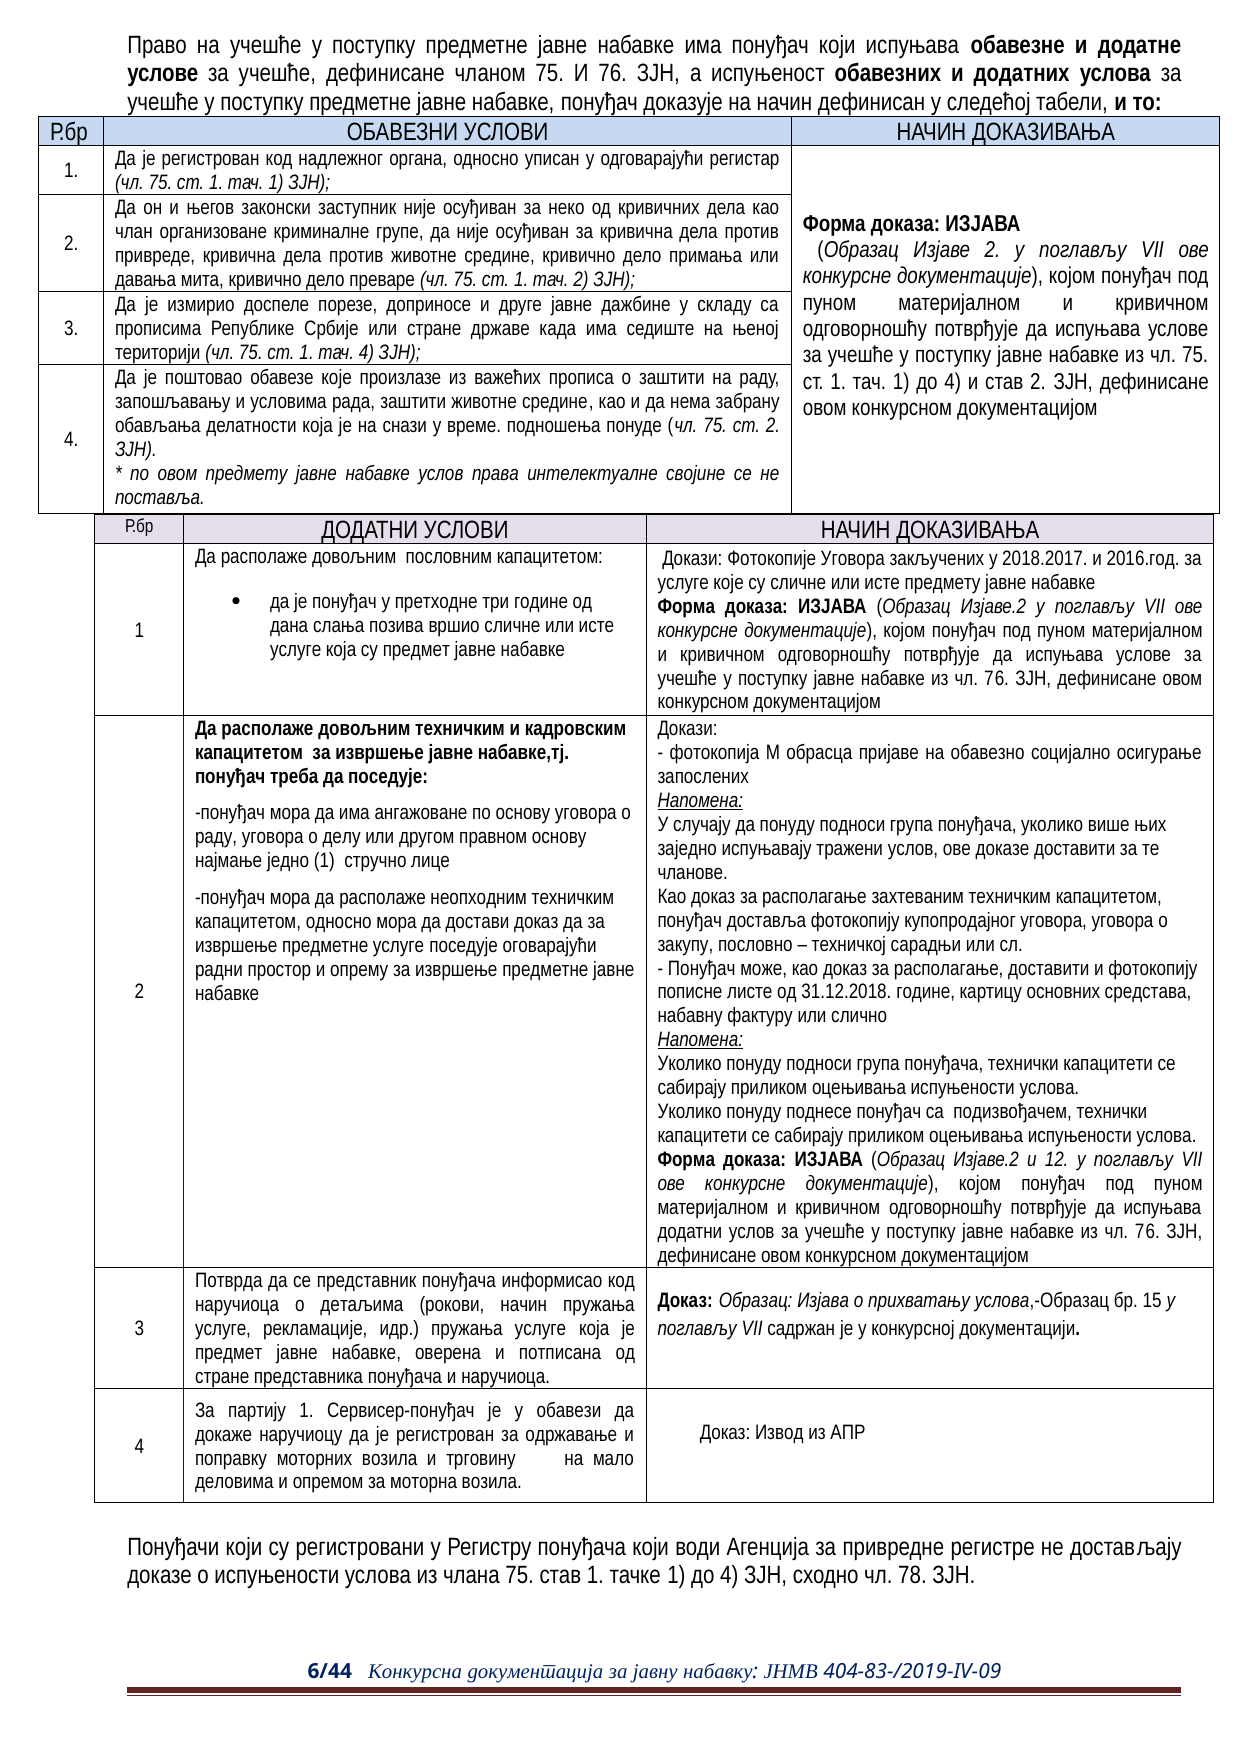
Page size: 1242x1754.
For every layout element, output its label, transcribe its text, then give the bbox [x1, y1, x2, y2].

table_cell За партију 1. Сервисер-понуђач је у обавези да докаже наручиоцу да је регистрован за одржавање и поправку моторних возила и трговину на мало деловима и опремом за моторна возила. [184, 1389, 646, 1502]
table_cell 4 [95, 1389, 183, 1502]
table_cell Докази: - фотокопија М обрасца пријаве на обавезно социјално осигурање запослених Напомена: У случају да понуду подноси група понуђача, уколико више њих заједно испуњавају тражени услов, ове доказе доставити за те чланове. Као доказ за располагање захтеваним техничким капацитетом, понуђач доставља фотокопију купопродајног уговора, уговора о закупу, пословно – техничкој сарадњи или сл. - Понуђач може, као доказ за располагање, доставити и фотокопију пописне листе од 31.12.2018. године, картицу основних средстава, набавну фактуру или слично Напомена: Уколико понуду подноси група понуђача, технички капацитети се сабирају приликом оцењивања испуњености услова. Уколико понуду поднесе понуђач са подизвођачем, технички капацитети се сабирају приликом оцењивања испуњености услова. Форма доказа: ИЗЈАВА (Образац Изјаве.2 и 12. у поглављу VII ове конкурсне документације), којом понуђач под пуном материјалном и кривичном одговорношћу потврђује да испуњава додатни услов за учешће у поступку јавне набавке из чл. 76. ЗЈН, дефинисане овом конкурсном документацијом [647, 716, 1213, 1267]
table_cell Форма доказа: ИЗЈАВА (Образац Изјаве 2. у поглављу VII ове конкурсне документације), којом понуђач под пуном материјалном и кривичном одговорношћу потврђује да испуњава услове за учешће у поступку јавне набавке из чл. 75. ст. 1. тач. 1) до 4) и став 2. ЗЈН, дефинисане овом конкурсном документацијом [792, 146, 1219, 513]
table_cell 2. [39, 195, 103, 291]
text Право на учешће у поступку предметне јавне набавке има понуђач који испуњава обавезне и додатне услове за учешће, дефинисане чланом 75. И 76. ЗЈН, а испуњеност обавезних и додатних услова за учешће у поступку предметне јавне набавке, понуђач доказује на начин дефинисан у следећој табели, и то: [127, 29, 1181, 116]
table_cell Докази: Фотокопије Уговора закључених у 2018.2017. и 2016.год. за услуге које су сличне или исте предмету јавне набавке Форма доказа: ИЗЈАВА (Образац Изјаве.2 у поглављу VII ове конкурсне документације), којом понуђач под пуном материјалном и кривичном одговорношћу потврђује да испуњава услове за учешће у поступку јавне набавке из чл. 76. ЗЈН, дефинисане овом конкурсном документацијом [647, 544, 1213, 715]
table_cell Да располаже довољним техничким и кадровским капацитетом за извршење јавне набавке,тј. понуђач треба да поседује: -понуђач мора да има ангажоване по основу уговора о раду, уговора о делу или другом правном основу најмање једно (1) стручно лице -понуђач мора да располаже неопходним техничким капацитетом, односно мора да достави доказ да за извршење предметне услуге поседује оговарајући радни простор и опрему за извршење предметне јавне набавке [184, 716, 646, 1267]
table_header ДОДАТНИ УСЛОВИ [184, 515, 646, 543]
table_header НАЧИН ДОКАЗИВАЊА [647, 515, 1213, 543]
table_cell Да је измирио доспеле порезе, доприносе и друге јавне дажбине у складу са прописима Републике Србије или стране државе када има седиште на њеној територији (чл. 75. ст. 1. тач. 4) ЗЈН); [104, 292, 791, 364]
table_cell 1 [95, 544, 183, 715]
table_cell 4. [39, 365, 103, 513]
table_cell Да је регистрован код надлежног органа, односно уписан у одговарајући регистар (чл. 75. ст. 1. тач. 1) ЗЈН); [104, 146, 791, 194]
table_header Р.бр [39, 117, 103, 145]
table_cell Да он и његов законски заступник није осуђиван за неко од кривичних дела као члан организоване криминалне групе, да није осуђиван за кривична дела против привреде, кривична дела против животне средине, кривично дело примања или давања мита, кривично дело преваре (чл. 75. ст. 1. тач. 2) ЗЈН); [104, 195, 791, 291]
table_cell Потврда да се представник понуђача информисао код наручиоца о детаљима (рокови, начин пружања услуге, рекламације, идр.) пружања услуге која је предмет јавне набавке, оверена и потписана од стране представника понуђача и наручиоца. [184, 1268, 646, 1388]
table_cell Доказ: Извод из АПР [647, 1389, 1213, 1502]
table_cell 1. [39, 146, 103, 194]
table_cell 3. [39, 292, 103, 364]
text Понуђачи који су регистровани у Регистру понуђача који води Агенција за привредне регистре не достављају доказе о испуњености услова из члана 75. став 1. тачке 1) до 4) ЗЈН, сходно чл. 78. ЗЈН. [127, 1532, 1181, 1589]
table_cell Да располаже довољним пословним капацитетом: да је понуђач у претходне три године oд дана слања позива вршио сличне или исте услуге која су предмет јавне набавке [184, 544, 646, 715]
table_header Р.бр [95, 515, 183, 543]
table_cell 2 [95, 716, 183, 1267]
table_header НАЧИН ДОКАЗИВАЊА [792, 117, 1219, 145]
table_cell 3 [95, 1268, 183, 1388]
table_cell Да је поштовао обавезе које произлазе из важећих прописа о заштити на раду, запошљавању и условима рада, заштити животне средине, као и да нема забрану обављања делатности која је на снази у време. подношења понуде (чл. 75. ст. 2. ЗЈН). * по овом предмету јавне набавке услов права интелектуалне својине се не поставља. [104, 365, 791, 513]
table_header ОБАВЕЗНИ УСЛОВИ [104, 117, 791, 145]
table_cell Доказ: Образац: Изјава о прихватању услова,-Образац бр. 15 у поглављу VII садржан је у конкурсној документацији. [647, 1268, 1213, 1388]
